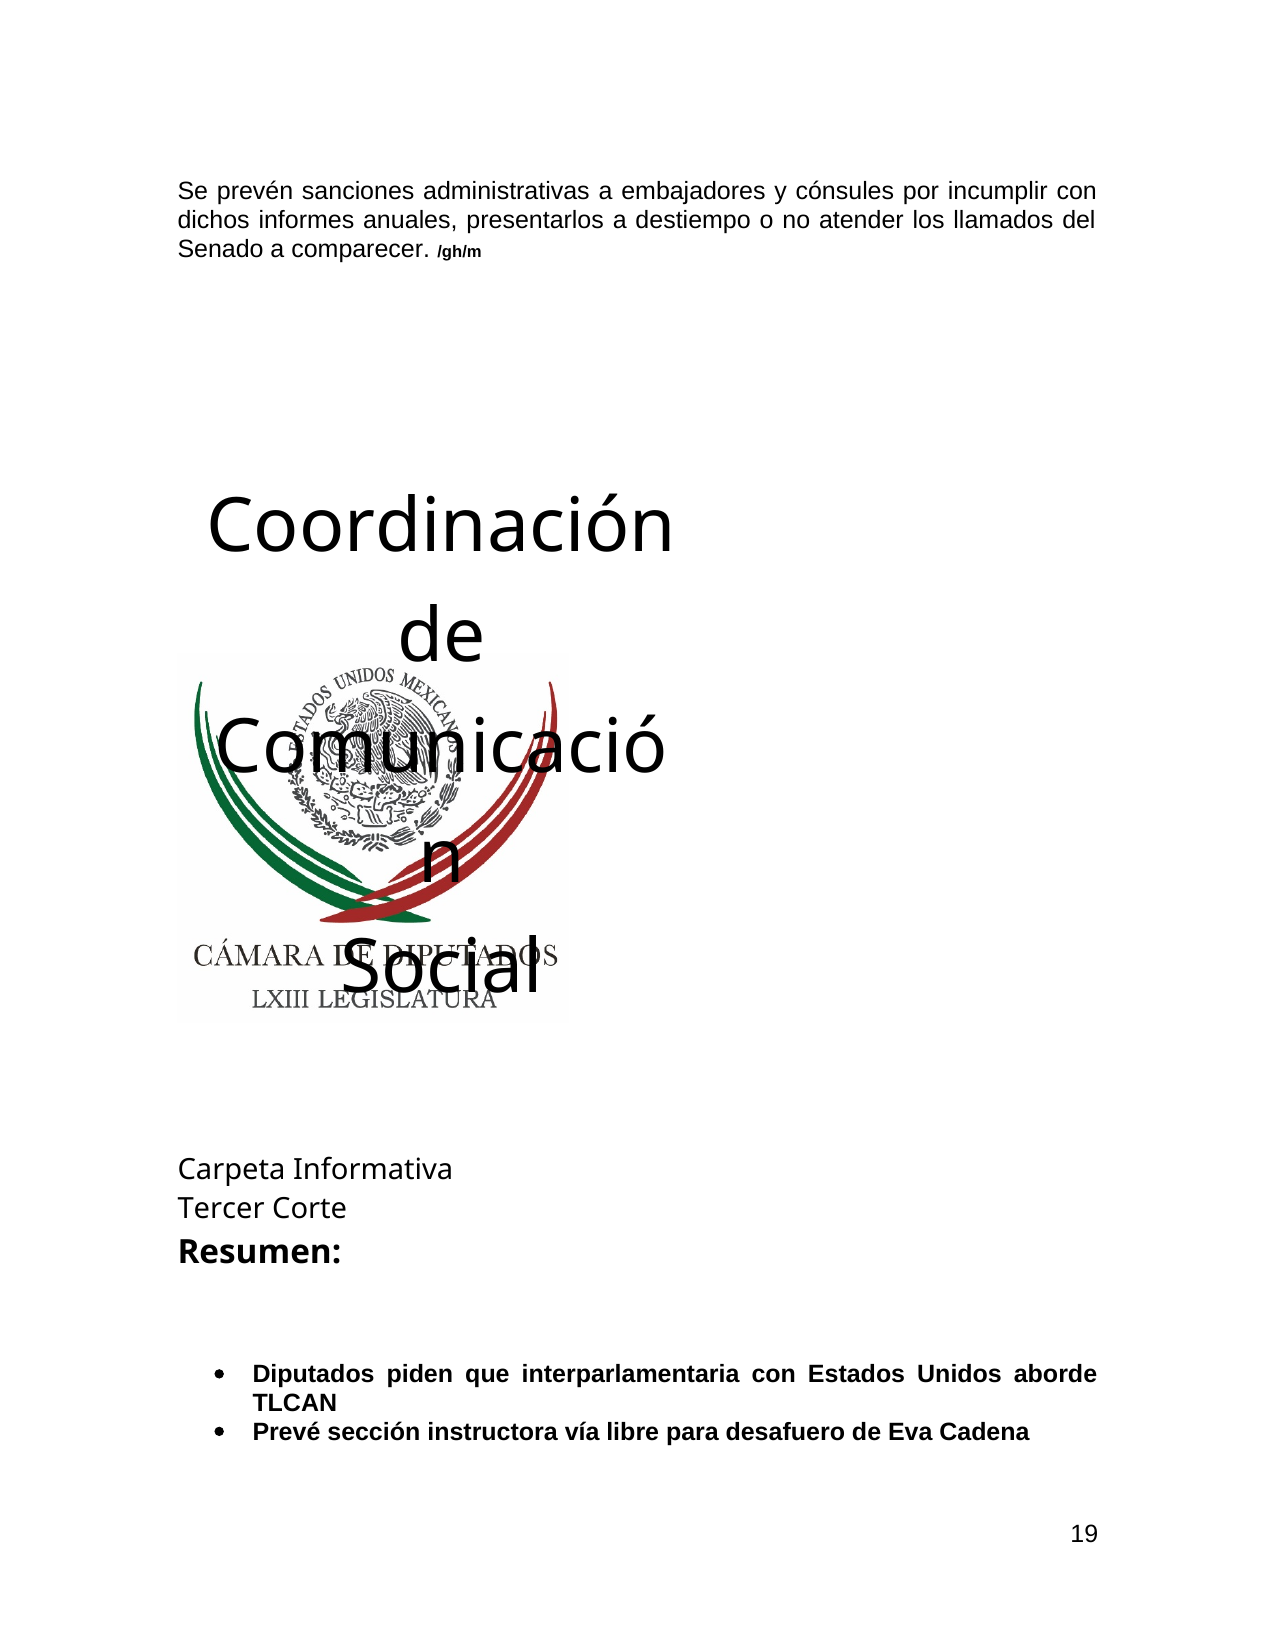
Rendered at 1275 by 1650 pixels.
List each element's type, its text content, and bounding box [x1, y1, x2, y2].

list Prevé sección instructora vía libre para desafuero de Eva Cadena [215, 1417, 1098, 1446]
picture [177, 653, 570, 1023]
text Tercer Corte [177, 1188, 1098, 1227]
text Carpeta Informativa [177, 1148, 1098, 1188]
text Resumen: [177, 1227, 1098, 1273]
text Se prevén sanciones administrativas a embajadores y cónsules por incumplir con dichos informes anuales, presentarlos a destiempo o no atender los llamados del Senado a comparecer. /gh/m [177, 176, 1098, 263]
list Diputados piden que interparlamentaria con Estados Unidos aborde TLCAN [215, 1359, 1098, 1417]
